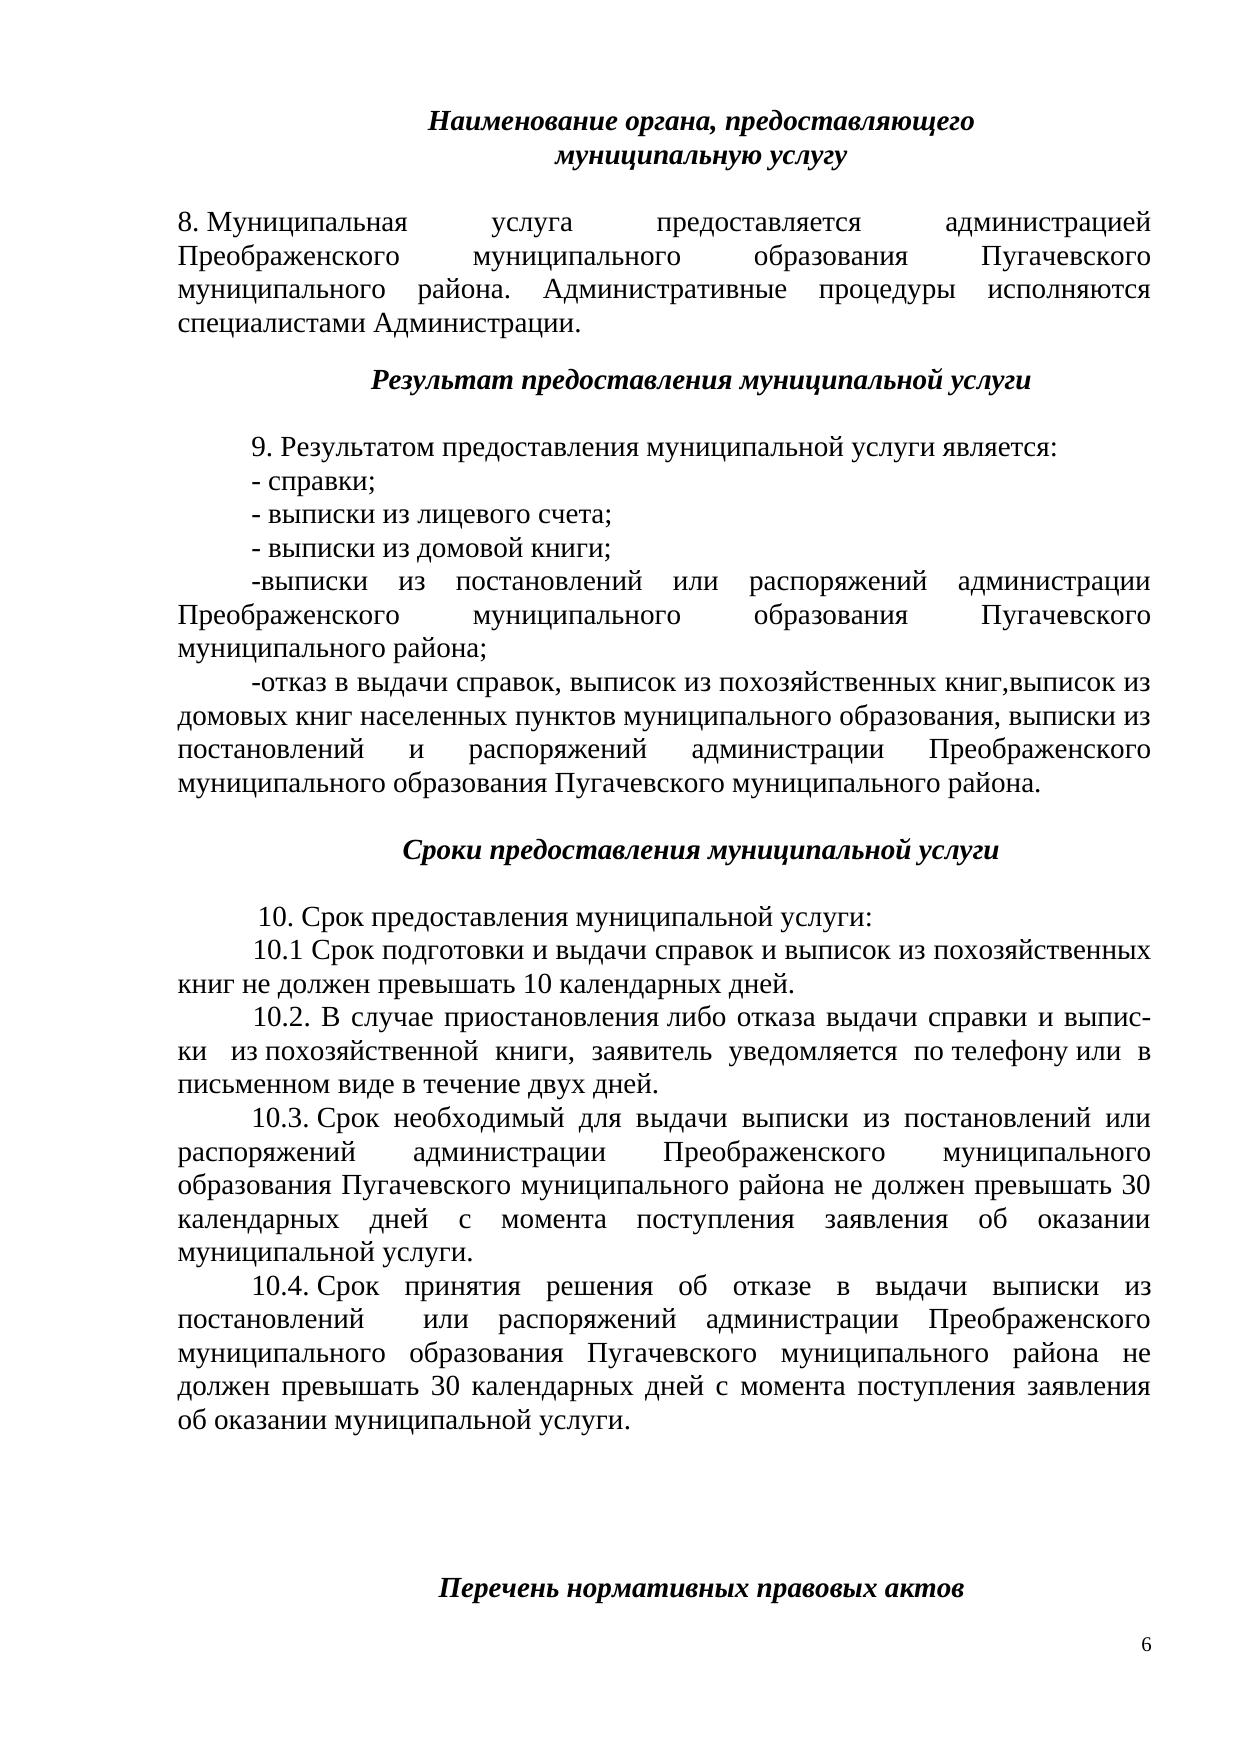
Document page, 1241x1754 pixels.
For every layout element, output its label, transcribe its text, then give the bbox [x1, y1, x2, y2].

text Сроки предоставления муниципальной услуги [177, 832, 1152, 865]
text - выписки из лицевого счета; [177, 496, 1152, 530]
text Перечень нормативных правовых актов [177, 1570, 1152, 1603]
text -отказ в выдачи справок, выписок из похозяйственных книг,выписок из домовых книг населенных пунктов муниципального образования, выписки из постановлений и распоряжений администрации Преображенского муниципального образования Пугачевского муниципального района. [177, 664, 1152, 798]
title Наименование органа, предоставляющего [177, 103, 1152, 137]
text -выписки из постановлений или распоряжений администрации Преображенского муниципального образования Пугачевского муниципального района; [177, 563, 1152, 664]
text муниципальную услугу [177, 137, 1152, 171]
text 10.4. Срок принятия решения об отказе в выдачи выписки из постановлений или распоряжений администрации Преображенского муниципального образования Пугачевского муниципального района не должен превышать 30 календарных дней с момента поступления заявления об оказании муниципальной услуги. [177, 1268, 1152, 1436]
text 10.2. В случае приостановления либо отказа выдачи справки и выпис- ки из похозяйственной книги, заявитель уведомляется по телефону или в письменном виде в течение двух дней. [177, 999, 1152, 1100]
title Результат предоставления муниципальной услуги [177, 362, 1152, 396]
text 10.3. Срок необходимый для выдачи выписки из постановлений или распоряжений администрации Преображенского муниципального образования Пугачевского муниципального района не должен превышать 30 календарных дней с момента поступления заявления об оказании муниципальной услуги. [177, 1100, 1152, 1268]
text 9. Результатом предоставления муниципальной услуги является: [177, 429, 1152, 463]
text - справки; [177, 463, 1152, 496]
text - выписки из домовой книги; [177, 530, 1152, 563]
text 10. Срок предоставления муниципальной услуги: [177, 899, 1152, 932]
text 8. Муниципальная услуга предоставляется администрацией Преображенского муниципального образования Пугачевского муниципального района. Административные процедуры исполняются специалистами Администрации. [177, 204, 1152, 338]
text 10.1 Срок подготовки и выдачи справок и выписок из похозяйственных книг не должен превышать 10 календарных дней. [177, 932, 1152, 999]
